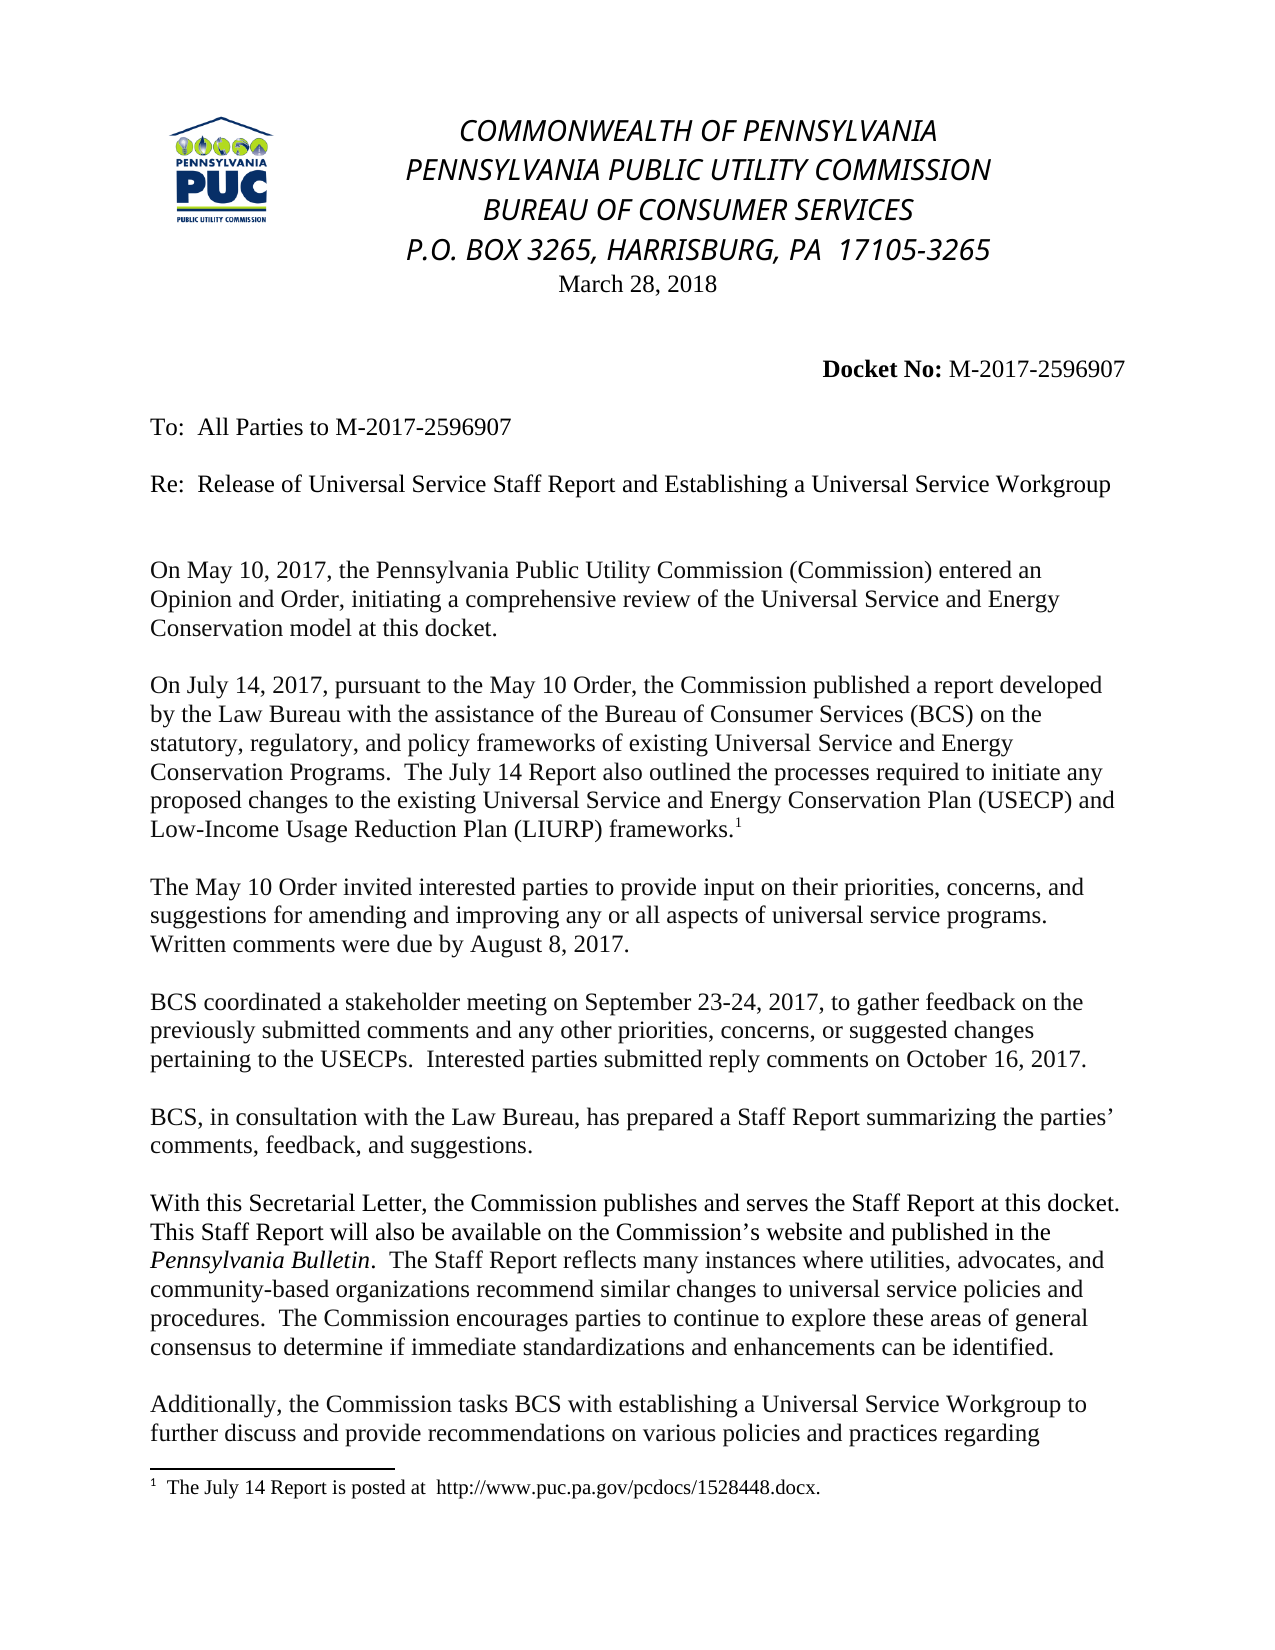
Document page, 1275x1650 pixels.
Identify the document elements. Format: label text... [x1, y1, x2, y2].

picture [161, 110, 281, 229]
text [150, 1389, 1125, 1447]
text Re: Release of Universal Service Staff Report and Establishing a Universal Service Workgroup [150, 469, 1125, 498]
text March 28, 2018 [150, 269, 1125, 297]
text On May 10, 2017, the Pennsylvania Public Utility Commission (Commission) entered an Opinion and Order, initiating a comprehensive review of the Universal Service and Energy Conservation model at this docket. [150, 556, 1125, 642]
text The May 10 Order invited interested parties to provide input on their priorities, concerns, and suggestions for amending and improving any or all aspects of universal service programs. Written comments were due by August 8, 2017. [150, 872, 1125, 958]
table_header COMMONWEALTH OF PENNSYLVANIA PENNSYLVANIA PUBLIC UTILITY COMMISSION BUREAU OF CONSUMER SERVICES P.O. BOX 3265, HARRISBURG, PA 17105-3265 [320, 110, 1080, 269]
text Docket No: M-2017-2596907 [150, 354, 1125, 383]
text BCS coordinated a stakeholder meeting on September 23-24, 2017, to gather feedback on the previously submitted comments and any other priorities, concerns, or suggested changes pertaining to the USECPs. Interested parties submitted reply comments on October 16, 2017. [150, 987, 1125, 1073]
text On July 14, 2017, pursuant to the May 10 Order, the Commission published a report developed by the Law Bureau with the assistance of the Bureau of Consumer Services (BCS) on the statutory, regulatory, and policy frameworks of existing Universal Service and Energy Conservation Programs. The July 14 Report also outlined the processes required to initiate any proposed changes to the existing Universal Service and Energy Conservation Plan (USECP) and Low-Income Usage Reduction Plan (LIURP) frameworks. [150, 671, 1125, 843]
text With this Secretarial Letter, the Commission publishes and serves the Staff Report at this docket. This Staff Report will also be available on the Commission’s website and published in the Pennsylvania Bulletin. The Staff Report reflects many instances where utilities, advocates, and community-based organizations recommend similar changes to universal service policies and procedures. The Commission encourages parties to continue to explore these areas of general consensus to determine if immediate standardizations and enhancements can be identified. [150, 1188, 1125, 1361]
table_header [150, 110, 320, 269]
text BCS, in consultation with the Law Bureau, has prepared a Staff Report summarizing the parties’ comments, feedback, and suggestions. [150, 1102, 1125, 1159]
text To: All Parties to M-2017-2596907 [150, 412, 1125, 441]
